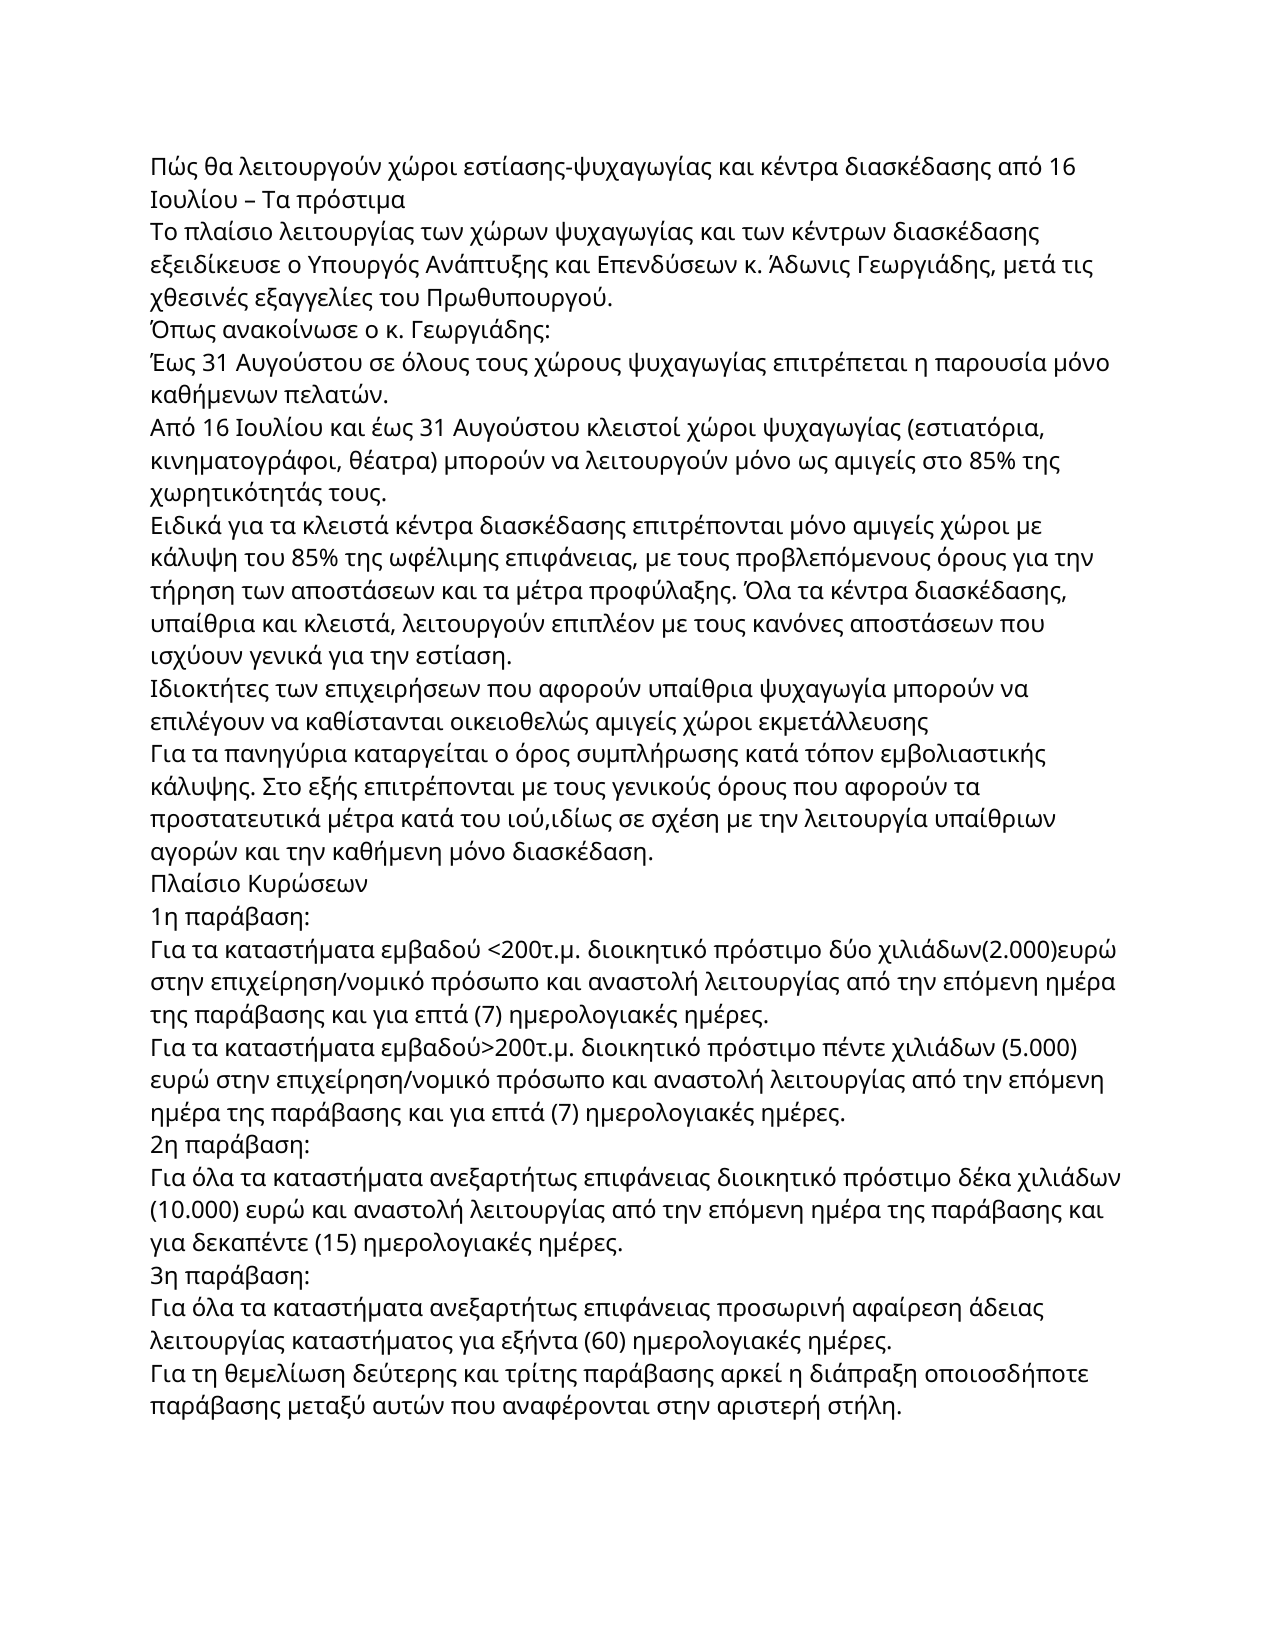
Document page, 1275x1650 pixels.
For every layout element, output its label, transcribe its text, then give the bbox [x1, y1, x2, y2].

text Πλαίσιο Κυρώσεων [150, 867, 1125, 900]
text Aπό 16 Ιουλίου και έως 31 Αυγούστου κλειστοί χώροι ψυχαγωγίας (εστιατόρια, κινηματογράφοι, θέατρα) μπορούν να λειτουργούν μόνο ως αμιγείς στο 85% της χωρητικότητάς τους. [150, 411, 1125, 509]
text Το πλαίσιο λειτουργίας των χώρων ψυχαγωγίας και των κέντρων διασκέδασης εξειδίκευσε ο Υπουργός Ανάπτυξης και Επενδύσεων κ. Άδωνις Γεωργιάδης, μετά τις χθεσινές εξαγγελίες του Πρωθυπουργού. [150, 215, 1125, 313]
text Πώς θα λειτουργούν χώροι εστίασης-ψυχαγωγίας και κέντρα διασκέδασης από 16 Ιουλίου – Τα πρόστιμα [150, 150, 1125, 215]
text Ιδιοκτήτες των επιχειρήσεων που αφορούν υπαίθρια ψυχαγωγία μπορούν να επιλέγουν να καθίστανται οικειοθελώς αμιγείς χώροι εκμετάλλευσης [150, 672, 1125, 737]
text Ειδικά για τα κλειστά κέντρα διασκέδασης επιτρέπονται μόνο αμιγείς χώροι με κάλυψη του 85% της ωφέλιμης επιφάνειας, με τους προβλεπόμενους όρους για την τήρηση των αποστάσεων και τα μέτρα προφύλαξης. Όλα τα κέντρα διασκέδασης, υπαίθρια και κλειστά, λειτουργούν επιπλέον με τους κανόνες αποστάσεων που ισχύουν γενικά για την εστίαση. [150, 509, 1125, 672]
text 1η παράβαση: [150, 900, 1125, 932]
text 3η παράβαση: [150, 1258, 1125, 1291]
text Για όλα τα καταστήματα ανεξαρτήτως επιφάνειας προσωρινή αφαίρεση άδειας λειτουργίας καταστήματος για εξήντα (60) ημερολογιακές ημέρες. [150, 1291, 1125, 1356]
text 2η παράβαση: [150, 1128, 1125, 1161]
text Έως 31 Αυγούστου σε όλους τους χώρους ψυχαγωγίας επιτρέπεται η παρουσία μόνο καθήμενων πελατών. [150, 346, 1125, 411]
text Για τα καταστήματα εμβαδού>200τ.μ. διοικητικό πρόστιμο πέντε χιλιάδων (5.000) ευρώ στην επιχείρηση/νομικό πρόσωπο και αναστολή λειτουργίας από την επόμενη ημέρα της παράβασης και για επτά (7) ημερολογιακές ημέρες. [150, 1030, 1125, 1128]
text Για όλα τα καταστήματα ανεξαρτήτως επιφάνειας διοικητικό πρόστιμο δέκα χιλιάδων (10.000) ευρώ και αναστολή λειτουργίας από την επόμενη ημέρα της παράβασης και για δεκαπέντε (15) ημερολογιακές ημέρες. [150, 1161, 1125, 1258]
text Για τη θεμελίωση δεύτερης και τρίτης παράβασης αρκεί η διάπραξη οποιοσδήποτε παράβασης μεταξύ αυτών που αναφέρονται στην αριστερή στήλη. [150, 1356, 1125, 1422]
text Όπως ανακοίνωσε ο κ. Γεωργιάδης: [150, 313, 1125, 346]
text Για τα πανηγύρια καταργείται ο όρος συμπλήρωσης κατά τόπον εμβολιαστικής κάλυψης. Στο εξής επιτρέπονται με τους γενικούς όρους που αφορούν τα προστατευτικά μέτρα κατά του ιού,ιδίως σε σχέση με την λειτουργία υπαίθριων αγορών και την καθήμενη μόνο διασκέδαση. [150, 737, 1125, 867]
text Για τα καταστήματα εμβαδού <200τ.μ. διοικητικό πρόστιμο δύο χιλιάδων(2.000)ευρώ στην επιχείρηση/νομικό πρόσωπο και αναστολή λειτουργίας από την επόμενη ημέρα της παράβασης και για επτά (7) ημερολογιακές ημέρες. [150, 932, 1125, 1030]
